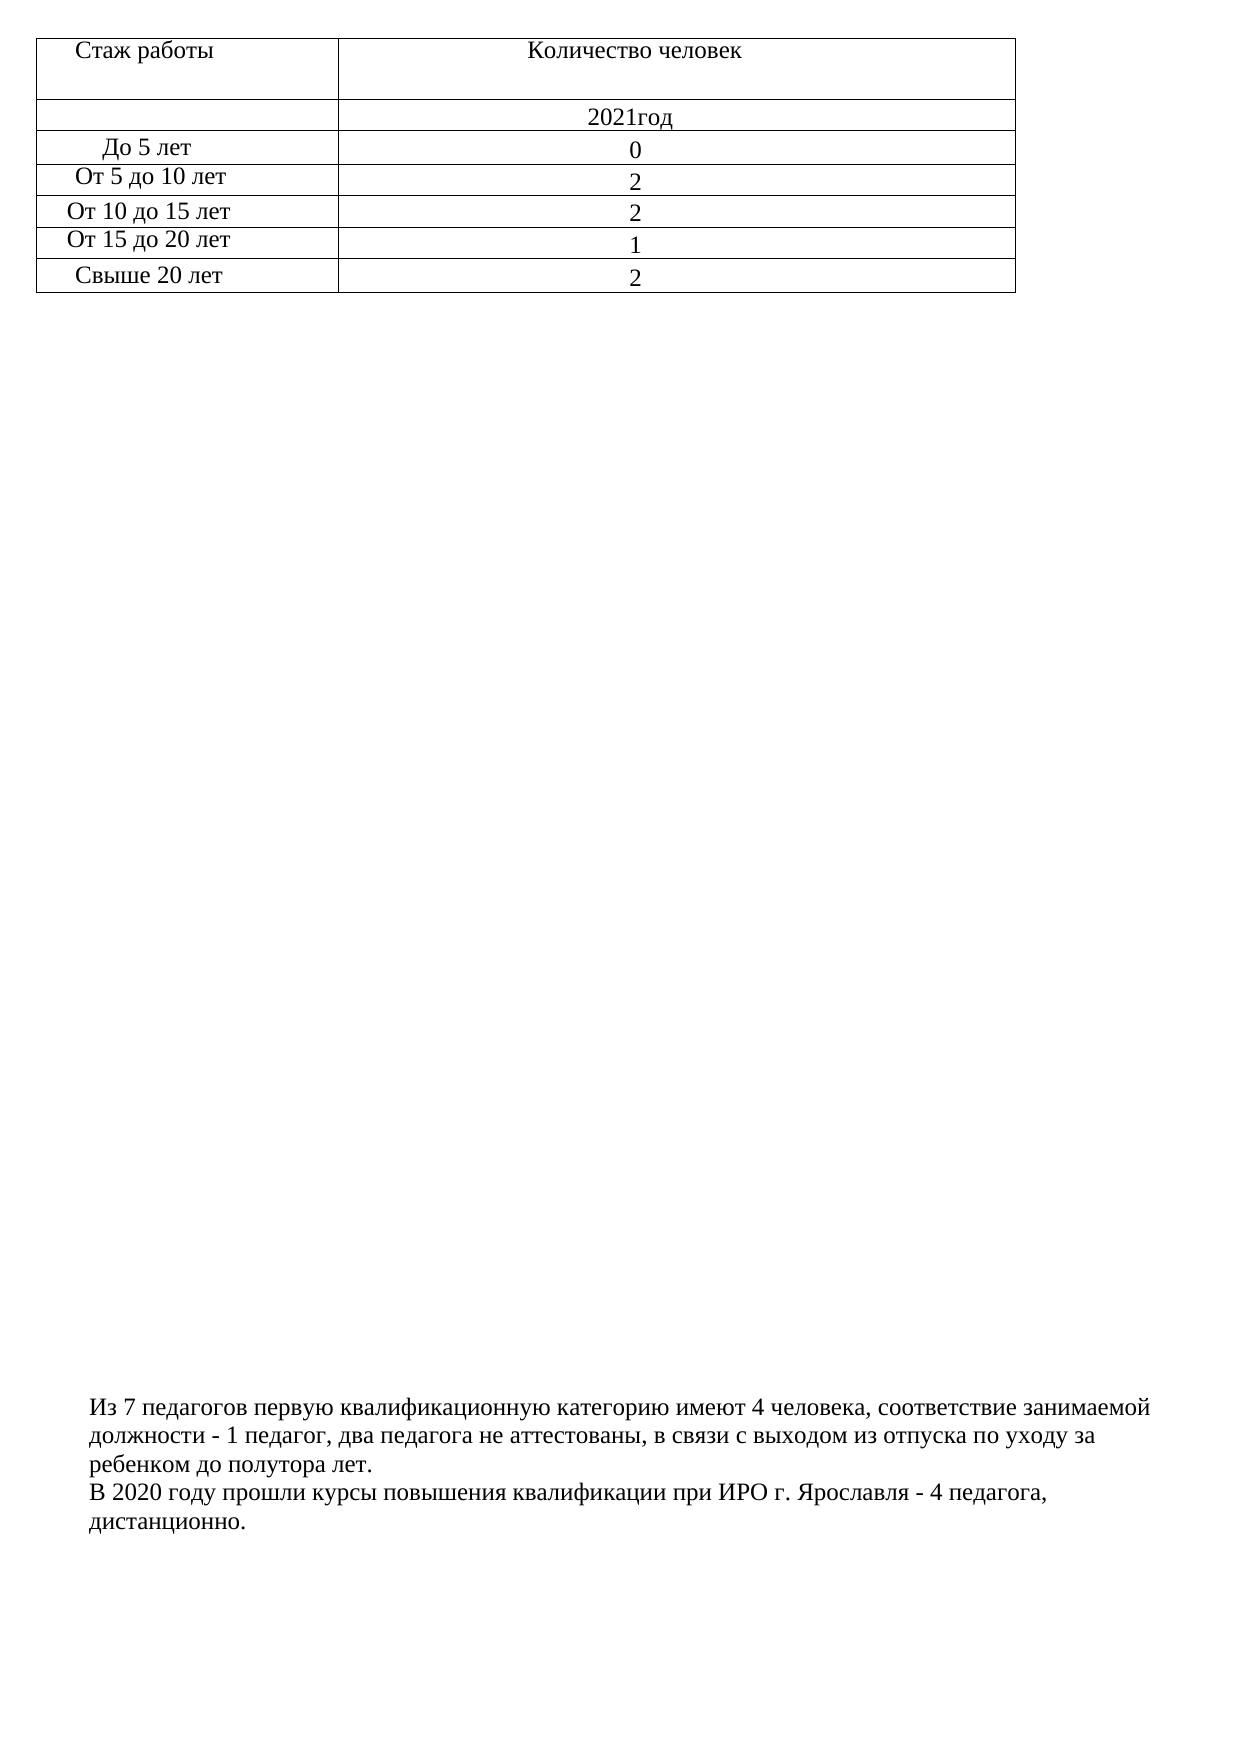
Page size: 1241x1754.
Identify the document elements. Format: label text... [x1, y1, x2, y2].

table_cell От 15 до 20 лет [37, 228, 338, 258]
text В 2020 году прошли курсы повышения квалификации при ИРО г. Ярославля - 4 педагога, дистанционно. [89, 1478, 1155, 1535]
table_cell 2021год [339, 100, 1015, 130]
table_cell 2 [339, 196, 1015, 227]
table_cell 2 [339, 259, 1015, 292]
table_header Количество человек [339, 39, 1015, 99]
table_header Стаж работы [37, 39, 338, 99]
table_cell До 5 лет [37, 131, 338, 163]
text Из 7 педагогов первую квалификационную категорию имеют 4 человека, соответствие занимаемой должности - 1 педагог, два педагога не аттестованы, в связи с выходом из отпуска по уходу за ребенком до полутора лет. [89, 1392, 1155, 1478]
table_cell От 5 до 10 лет [37, 165, 338, 195]
table_cell [37, 100, 338, 130]
table_cell От 10 до 15 лет [37, 196, 338, 227]
table_cell Свыше 20 лет [37, 259, 338, 292]
table_cell 2 [339, 165, 1015, 195]
table_cell 1 [339, 228, 1015, 258]
table_cell 0 [339, 131, 1015, 163]
